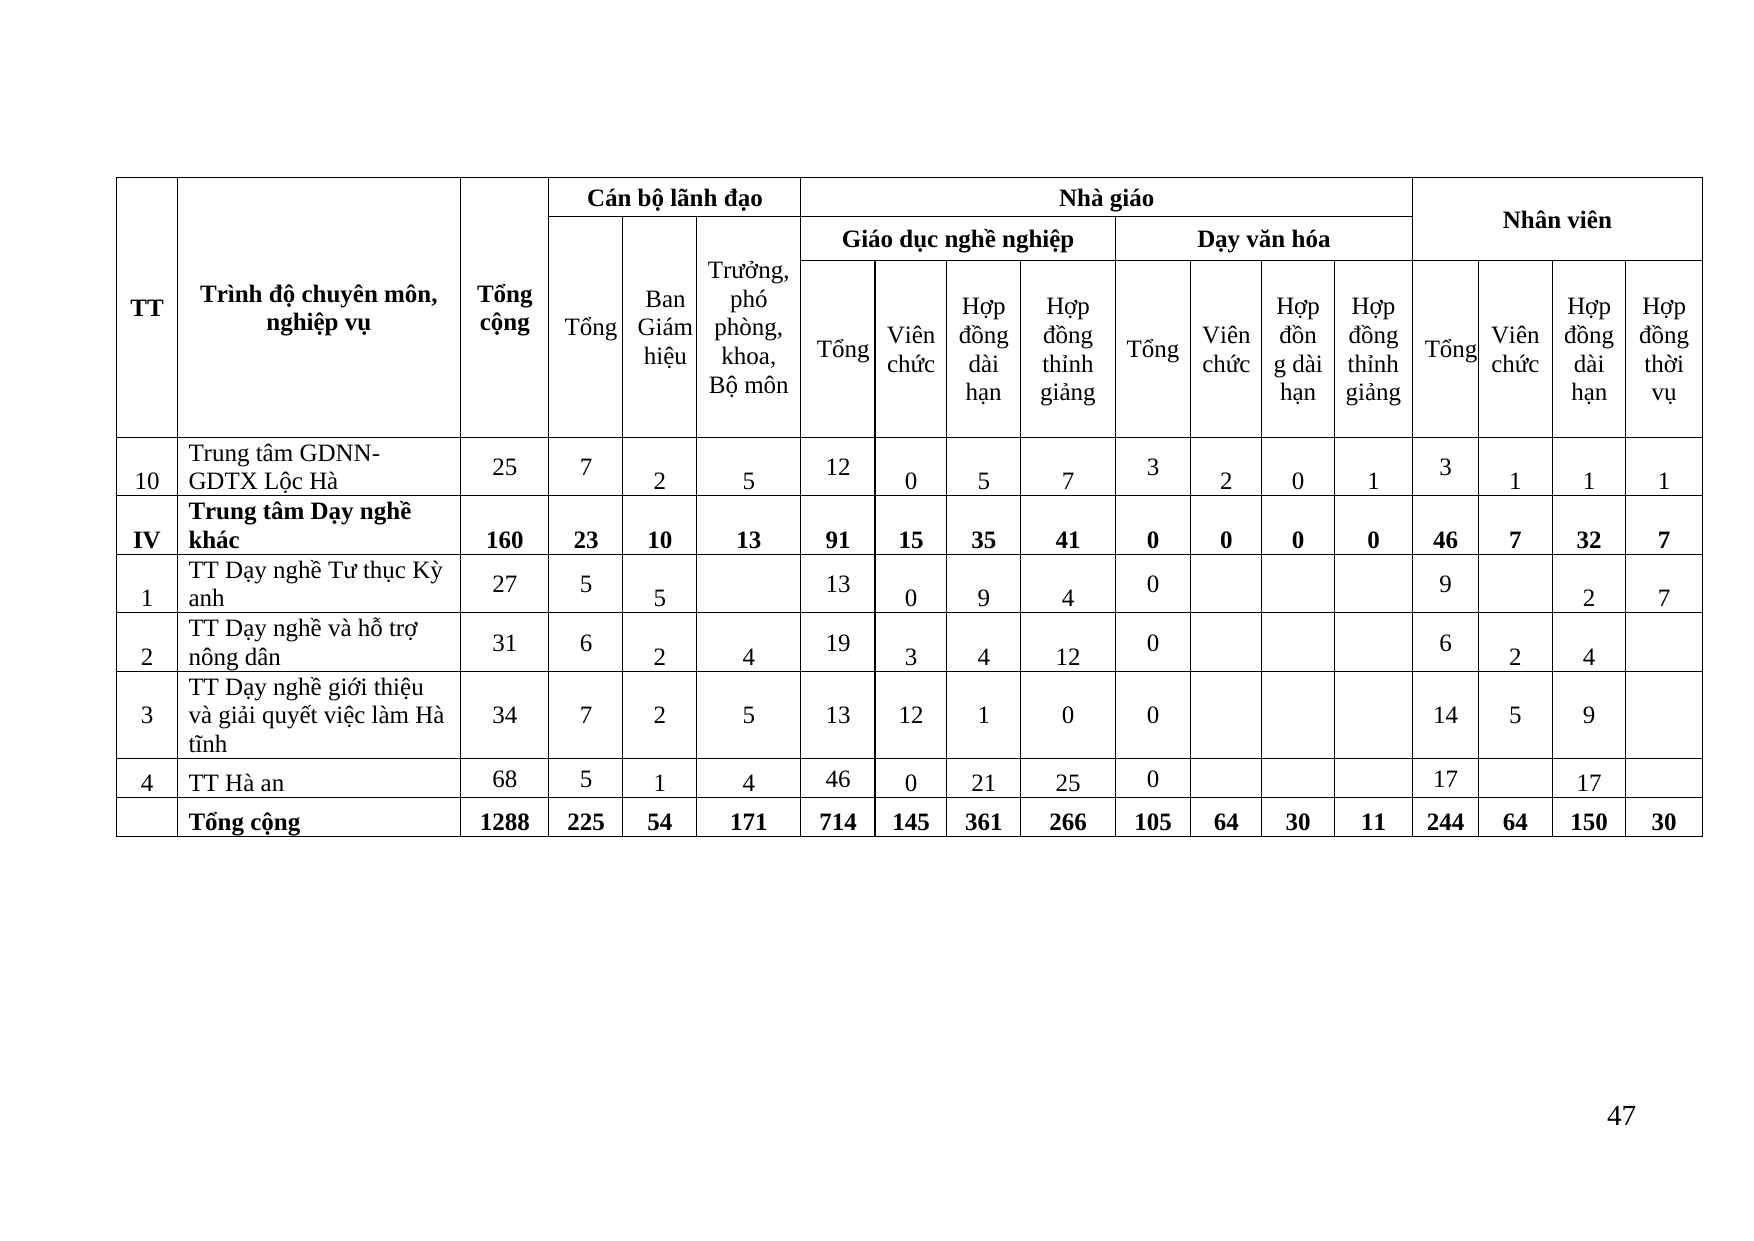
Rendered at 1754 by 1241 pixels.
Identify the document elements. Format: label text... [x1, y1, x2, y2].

table_cell 91 [801, 496, 874, 554]
table_cell 5 [697, 672, 800, 758]
table_cell 0 [876, 759, 946, 797]
table_cell 64 [1479, 798, 1552, 836]
table_cell [1262, 555, 1334, 612]
table_header Nhân viên [1413, 178, 1702, 260]
table_cell 1 [117, 555, 177, 612]
table_cell [1479, 759, 1552, 797]
table_cell Hợp đồng thỉnh giảng [1335, 261, 1412, 437]
table_cell 4 [1553, 613, 1625, 671]
table_cell 1 [947, 672, 1020, 758]
table_cell 1 [1626, 438, 1702, 495]
table_cell Hợp đồng dài hạn [1553, 261, 1625, 437]
table_cell 7 [1626, 496, 1702, 554]
table_cell Dạy văn hóa [1116, 217, 1412, 260]
table_cell 27 [461, 555, 548, 612]
table_cell [1262, 672, 1334, 758]
table_cell [1626, 759, 1702, 797]
table_cell 34 [461, 672, 548, 758]
table_cell 23 [549, 496, 622, 554]
table_cell 0 [1262, 438, 1334, 495]
table_cell 2 [117, 613, 177, 671]
table_cell Tổng [801, 261, 874, 437]
table_cell 0 [1191, 496, 1261, 554]
table_cell 30 [1262, 798, 1334, 836]
table_cell 1 [1479, 438, 1552, 495]
table_cell 21 [947, 759, 1020, 797]
table_cell 2 [623, 672, 696, 758]
table_cell Hợp đồng dài hạn [1262, 261, 1334, 437]
table_cell 225 [549, 798, 622, 836]
table_cell Tổng [549, 217, 622, 437]
table_cell 160 [461, 496, 548, 554]
table_cell [1626, 672, 1702, 758]
table_cell [697, 555, 800, 612]
table_cell [1262, 613, 1334, 671]
table_cell 9 [947, 555, 1020, 612]
table_cell 0 [876, 438, 946, 495]
table_cell 266 [1021, 798, 1115, 836]
table_cell 13 [801, 555, 874, 612]
table_cell 361 [947, 798, 1020, 836]
table_cell 13 [697, 496, 800, 554]
table_cell TT Dạy nghề và hỗ trợ nông dân [178, 613, 460, 671]
table_cell 4 [697, 613, 800, 671]
table_cell 7 [549, 438, 622, 495]
table_cell [1479, 555, 1552, 612]
table_cell [1626, 613, 1702, 671]
table_cell 0 [876, 555, 946, 612]
table_cell 4 [1021, 555, 1115, 612]
table_cell 145 [876, 798, 946, 836]
table_cell 41 [1021, 496, 1115, 554]
table_cell Tổng cộng [178, 798, 460, 836]
table_cell [1335, 613, 1412, 671]
table_cell 7 [549, 672, 622, 758]
table_cell [1335, 759, 1412, 797]
table_cell 5 [1479, 672, 1552, 758]
table_cell 12 [876, 672, 946, 758]
table_header TT [117, 178, 177, 437]
table_cell Hợp đồng dài hạn [947, 261, 1020, 437]
table_cell Tổng [1413, 261, 1478, 437]
table_cell 12 [801, 438, 874, 495]
table_cell 1 [1553, 438, 1625, 495]
table_cell 54 [623, 798, 696, 836]
table_cell 0 [1116, 555, 1190, 612]
table_cell [1191, 759, 1261, 797]
table_cell 171 [697, 798, 800, 836]
table_cell 1 [1335, 438, 1412, 495]
table_cell Viên chức [1191, 261, 1261, 437]
table_cell 3 [1116, 438, 1190, 495]
table_cell 7 [1479, 496, 1552, 554]
table_cell 68 [461, 759, 548, 797]
table_cell Giáo dục nghề nghiệp [801, 217, 1115, 260]
table_cell 244 [1413, 798, 1478, 836]
table_cell Tổng [1116, 261, 1190, 437]
table_cell 0 [1116, 759, 1190, 797]
table_cell 3 [117, 672, 177, 758]
table_cell Hợp đồng thỉnh giảng [1021, 261, 1115, 437]
table_cell 46 [1413, 496, 1478, 554]
table_cell TT Dạy nghề giới thiệu và giải quyết việc làm Hà tĩnh [178, 672, 460, 758]
table_header Tổng cộng [461, 178, 548, 437]
table_cell 5 [549, 759, 622, 797]
table_cell 14 [1413, 672, 1478, 758]
table_cell 31 [461, 613, 548, 671]
table_cell 1 [623, 759, 696, 797]
table_cell 4 [947, 613, 1020, 671]
table_cell Trung tâm GDNN-GDTX Lộc Hà [178, 438, 460, 495]
table_header Trình độ chuyên môn, nghiệp vụ [178, 178, 460, 437]
table_header Nhà giáo [801, 178, 1412, 216]
table_cell 5 [697, 438, 800, 495]
table_cell 3 [1413, 438, 1478, 495]
table_cell 0 [1116, 613, 1190, 671]
table_cell 7 [1021, 438, 1115, 495]
table_cell [1191, 555, 1261, 612]
table_cell IV [117, 496, 177, 554]
table_cell 10 [117, 438, 177, 495]
table_cell 5 [549, 555, 622, 612]
table_cell 0 [1021, 672, 1115, 758]
table_cell 0 [1116, 672, 1190, 758]
table_cell 3 [876, 613, 946, 671]
table_cell Ban Giám hiệu [623, 217, 696, 437]
table_cell Hợp đồng thời vụ [1626, 261, 1702, 437]
table_cell [1335, 672, 1412, 758]
table_cell Trung tâm Dạy nghề khác [178, 496, 460, 554]
table_cell 25 [461, 438, 548, 495]
table_cell 9 [1413, 555, 1478, 612]
table_cell 2 [623, 438, 696, 495]
table_cell [117, 798, 177, 836]
table_cell 32 [1553, 496, 1625, 554]
table_cell 150 [1553, 798, 1625, 836]
table_cell 17 [1553, 759, 1625, 797]
table_cell 1288 [461, 798, 548, 836]
table_cell 19 [801, 613, 874, 671]
table_cell 10 [623, 496, 696, 554]
table_cell [1191, 672, 1261, 758]
table_cell 2 [1479, 613, 1552, 671]
table_cell 2 [623, 613, 696, 671]
table_cell 0 [1335, 496, 1412, 554]
table_cell 17 [1413, 759, 1478, 797]
table_cell TT Dạy nghề Tư thục Kỳ anh [178, 555, 460, 612]
table_cell Trưởng, phó phòng, khoa, Bộ môn [697, 217, 800, 437]
table_cell 64 [1191, 798, 1261, 836]
table_cell 2 [1553, 555, 1625, 612]
table_cell 0 [1116, 496, 1190, 554]
table_cell 5 [947, 438, 1020, 495]
table_cell 105 [1116, 798, 1190, 836]
table_header Cán bộ lãnh đạo [549, 178, 800, 216]
table_cell [1335, 555, 1412, 612]
table_cell 0 [1262, 496, 1334, 554]
table_cell 15 [876, 496, 946, 554]
table_cell 46 [801, 759, 874, 797]
table_cell 9 [1553, 672, 1625, 758]
table_cell TT Hà an [178, 759, 460, 797]
table_cell 6 [549, 613, 622, 671]
table_cell 30 [1626, 798, 1702, 836]
table_cell [1262, 759, 1334, 797]
table_cell 35 [947, 496, 1020, 554]
table_cell 11 [1335, 798, 1412, 836]
table_cell Viên chức [1479, 261, 1552, 437]
table_cell 5 [623, 555, 696, 612]
table_cell 6 [1413, 613, 1478, 671]
table_cell 714 [801, 798, 874, 836]
table_cell 7 [1626, 555, 1702, 612]
table_cell 4 [117, 759, 177, 797]
table_cell 2 [1191, 438, 1261, 495]
table_cell 4 [697, 759, 800, 797]
table_cell 12 [1021, 613, 1115, 671]
table_cell 13 [801, 672, 874, 758]
table_cell [1191, 613, 1261, 671]
table_cell 25 [1021, 759, 1115, 797]
table_cell Viên chức [876, 261, 946, 437]
